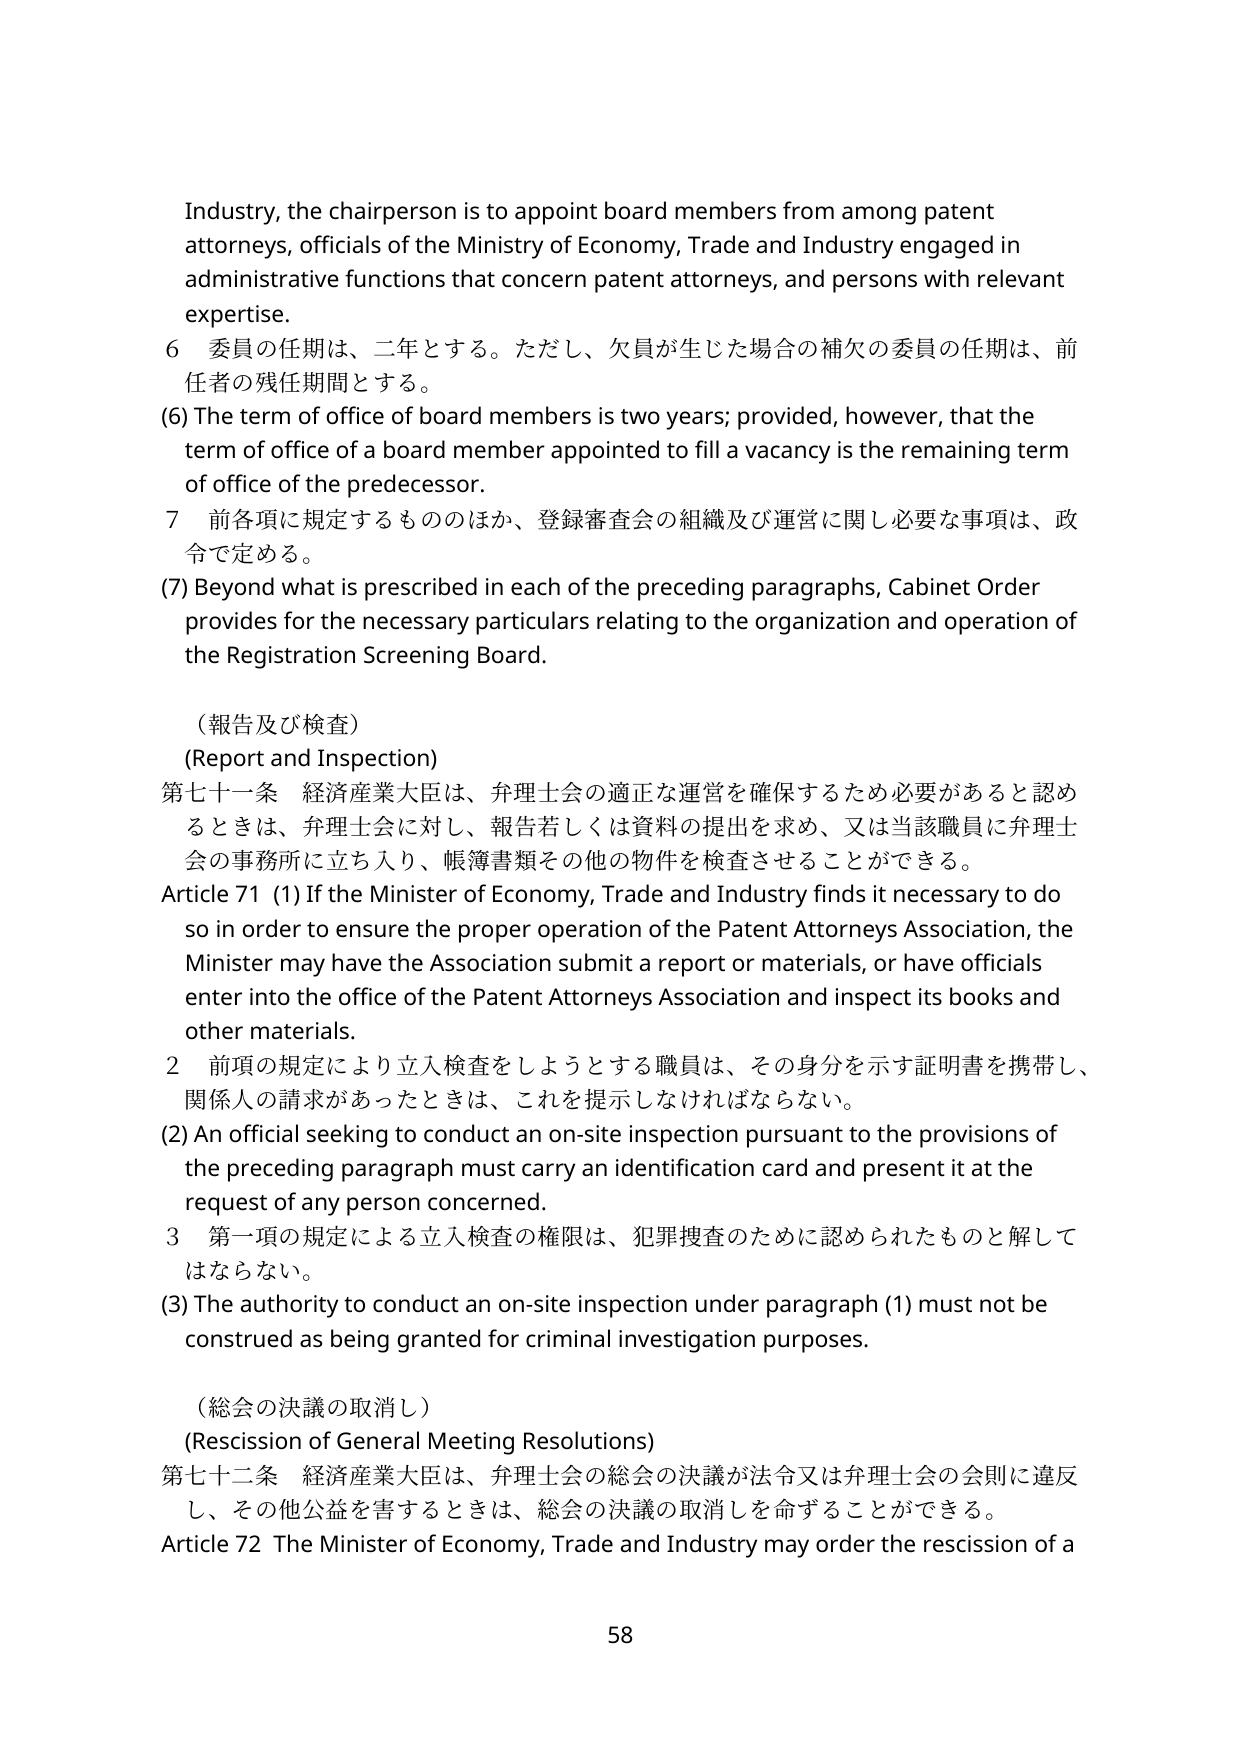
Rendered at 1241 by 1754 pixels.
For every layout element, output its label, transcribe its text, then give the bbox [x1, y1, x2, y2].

text ６ 委員の任期は、二年とする。ただし、欠員が生じた場合の補欠の委員の任期は、前任者の残任期間とする。 [161, 330, 1079, 399]
text (3) The authority to conduct an on-site inspection under paragraph (1) must not be construed as being granted for criminal investigation purposes. [161, 1287, 1079, 1355]
text (Rescission of General Meeting Resolutions) [184, 1424, 1079, 1458]
text (Report and Inspection) [184, 740, 1079, 774]
text 第七十一条 経済産業大臣は、弁理士会の適正な運営を確保するため必要があると認めるときは、弁理士会に対し、報告若しくは資料の提出を求め、又は当該職員に弁理士会の事務所に立ち入り、帳簿書類その他の物件を検査させることができる。 [161, 774, 1079, 877]
text （総会の決議の取消し） [184, 1389, 1079, 1424]
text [161, 194, 1079, 330]
text (2) An official seeking to conduct an on-site inspection pursuant to the provisions of the preceding paragraph must carry an identification card and present it at the request of any person concerned. [161, 1116, 1079, 1219]
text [161, 1526, 1079, 1560]
text ７ 前各項に規定するもののほか、登録審査会の組織及び運営に関し必要な事項は、政令で定める。 [161, 501, 1079, 569]
text Article 71 (1) If the Minister of Economy, Trade and Industry finds it necessary to do so in order to ensure the proper operation of the Patent Attorneys Association, the Minister may have the Association submit a report or materials, or have officials enter into the office of the Patent Attorneys Association and inspect its books and other materials. [161, 877, 1079, 1048]
text ２ 前項の規定により立入検査をしようとする職員は、その身分を示す証明書を携帯し、関係人の請求があったときは、これを提示しなければならない。 [161, 1048, 1079, 1116]
text ３ 第一項の規定による立入検査の権限は、犯罪捜査のために認められたものと解してはならない。 [161, 1219, 1079, 1287]
text (7) Beyond what is prescribed in each of the preceding paragraphs, Cabinet Order provides for the necessary particulars relating to the organization and operation of the Registration Screening Board. [161, 569, 1079, 672]
text (6) The term of office of board members is two years; provided, however, that the term of office of a board member appointed to fill a vacancy is the remaining term of office of the predecessor. [161, 399, 1079, 501]
text 第七十二条 経済産業大臣は、弁理士会の総会の決議が法令又は弁理士会の会則に違反し、その他公益を害するときは、総会の決議の取消しを命ずることができる。 [161, 1458, 1079, 1526]
text （報告及び検査） [184, 706, 1079, 740]
